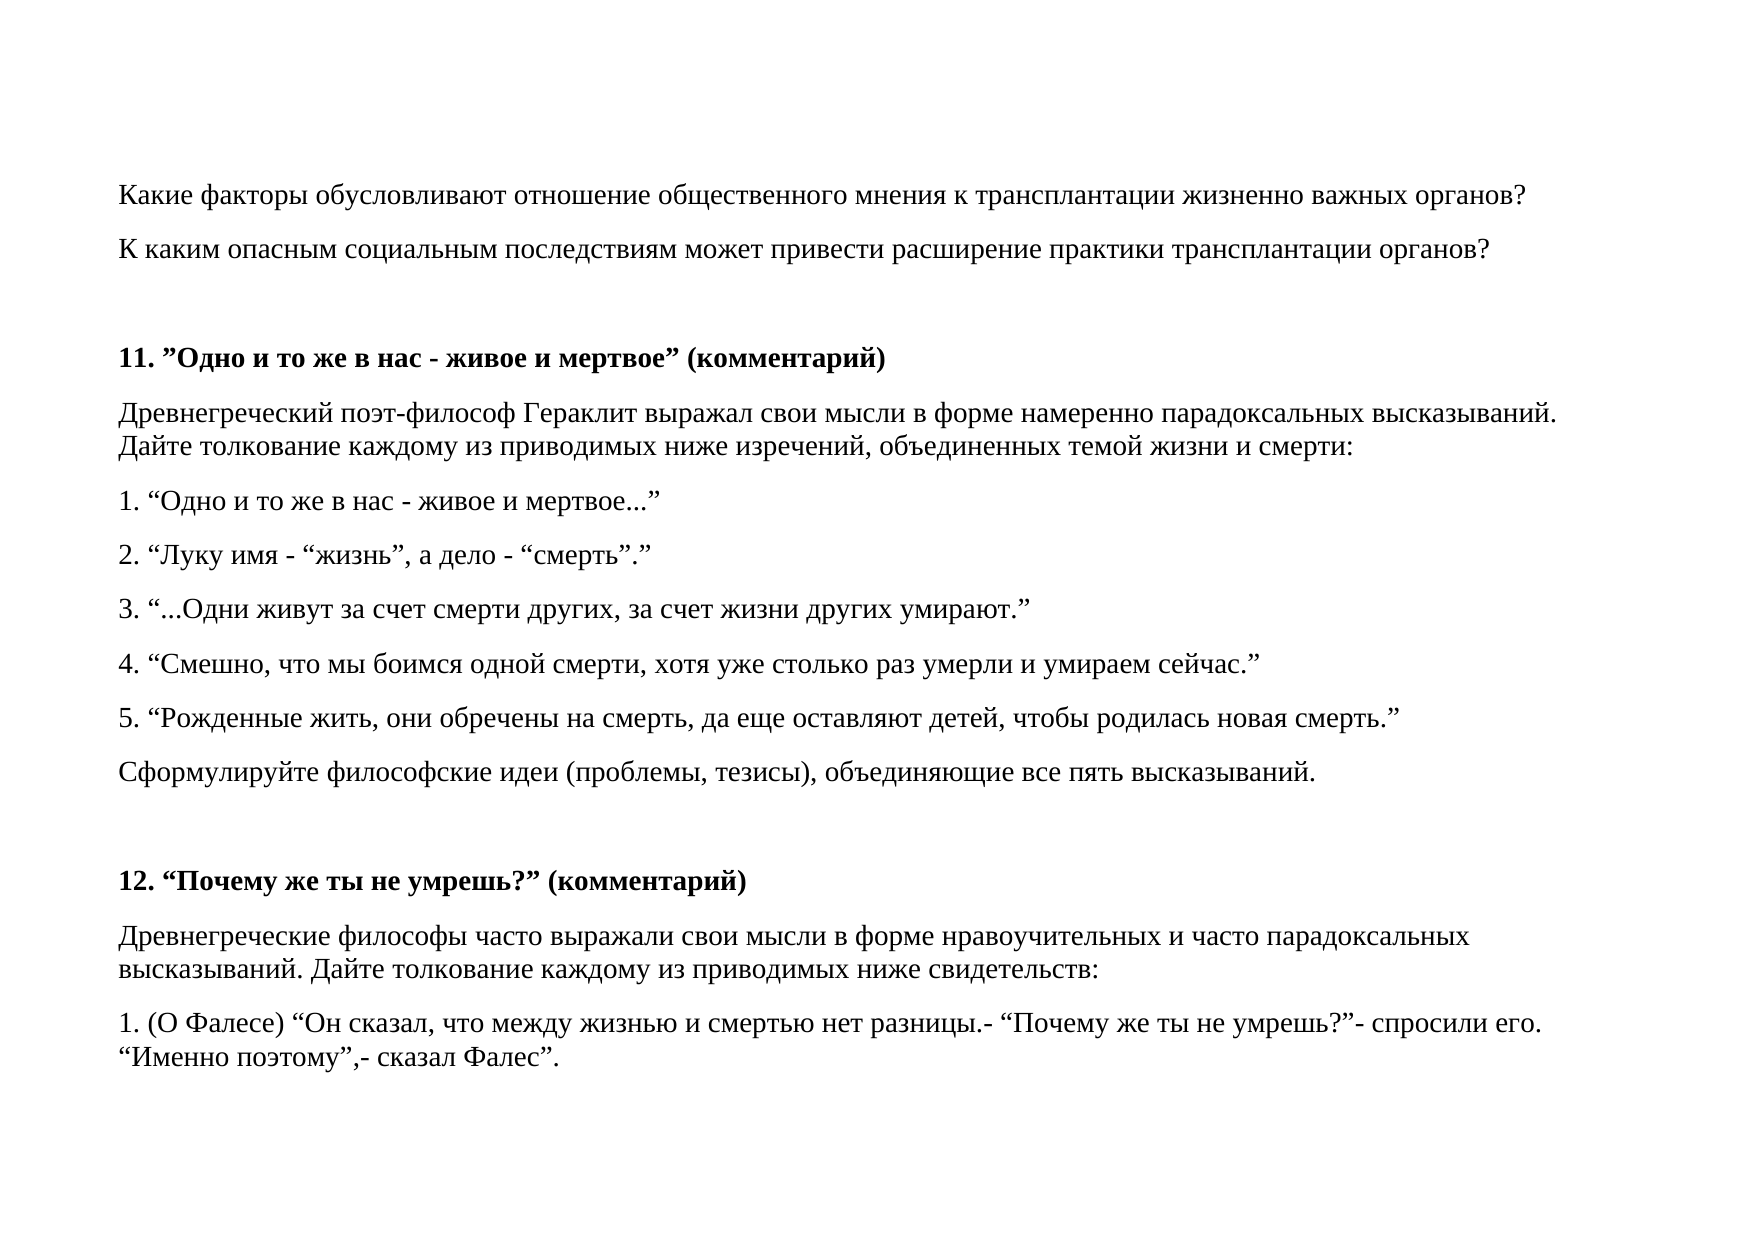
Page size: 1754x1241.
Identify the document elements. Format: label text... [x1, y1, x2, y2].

text Древнегреческий поэт-философ Гераклит выражал свои мысли в форме намеренно парадоксальных высказываний. Дайте толкование каждому из приводимых ниже изречений, объединенных темой жизни и смерти: [118, 395, 1636, 462]
text 12. “Почему же ты не умрешь?” (комментарий) [118, 863, 1636, 897]
text К каким опасным социальным последствиям может привести расширение практики трансплантации органов? [118, 232, 1636, 265]
text 1. (О Фалесе) “Он сказал, что между жизнью и смертью нет разницы.- “Почему же ты не умрешь?”- спросили его. “Именно поэтому”,- сказал Фалес”. [118, 1006, 1636, 1073]
text Какие факторы обусловливают отношение общественного мнения к трансплантации жизненно важных органов? [118, 177, 1636, 211]
text 3. “...Одни живут за счет смерти других, за счет жизни других умирают.” [118, 591, 1636, 625]
text 5. “Рожденные жить, они обречены на смерть, да еще оставляют детей, чтобы родилась новая смерть.” [118, 700, 1636, 734]
text 1. “Одно и то же в нас - живое и мертвое...” [118, 483, 1636, 516]
text 11. ”Одно и то же в нас - живое и мертвое” (комментарий) [118, 340, 1636, 374]
text Сформулируйте философские идеи (проблемы, тезисы), объединяющие все пять высказываний. [118, 754, 1636, 788]
text 4. “Смешно, что мы боимся одной смерти, хотя уже столько раз умерли и умираем сейчас.” [118, 646, 1636, 679]
text Древнегреческие философы часто выражали свои мысли в форме нравоучительных и часто парадоксальных высказываний. Дайте толкование каждому из приводимых ниже свидетельств: [118, 918, 1636, 985]
text 2. “Луку имя - “жизнь”, а дело - “смерть”.” [118, 537, 1636, 571]
